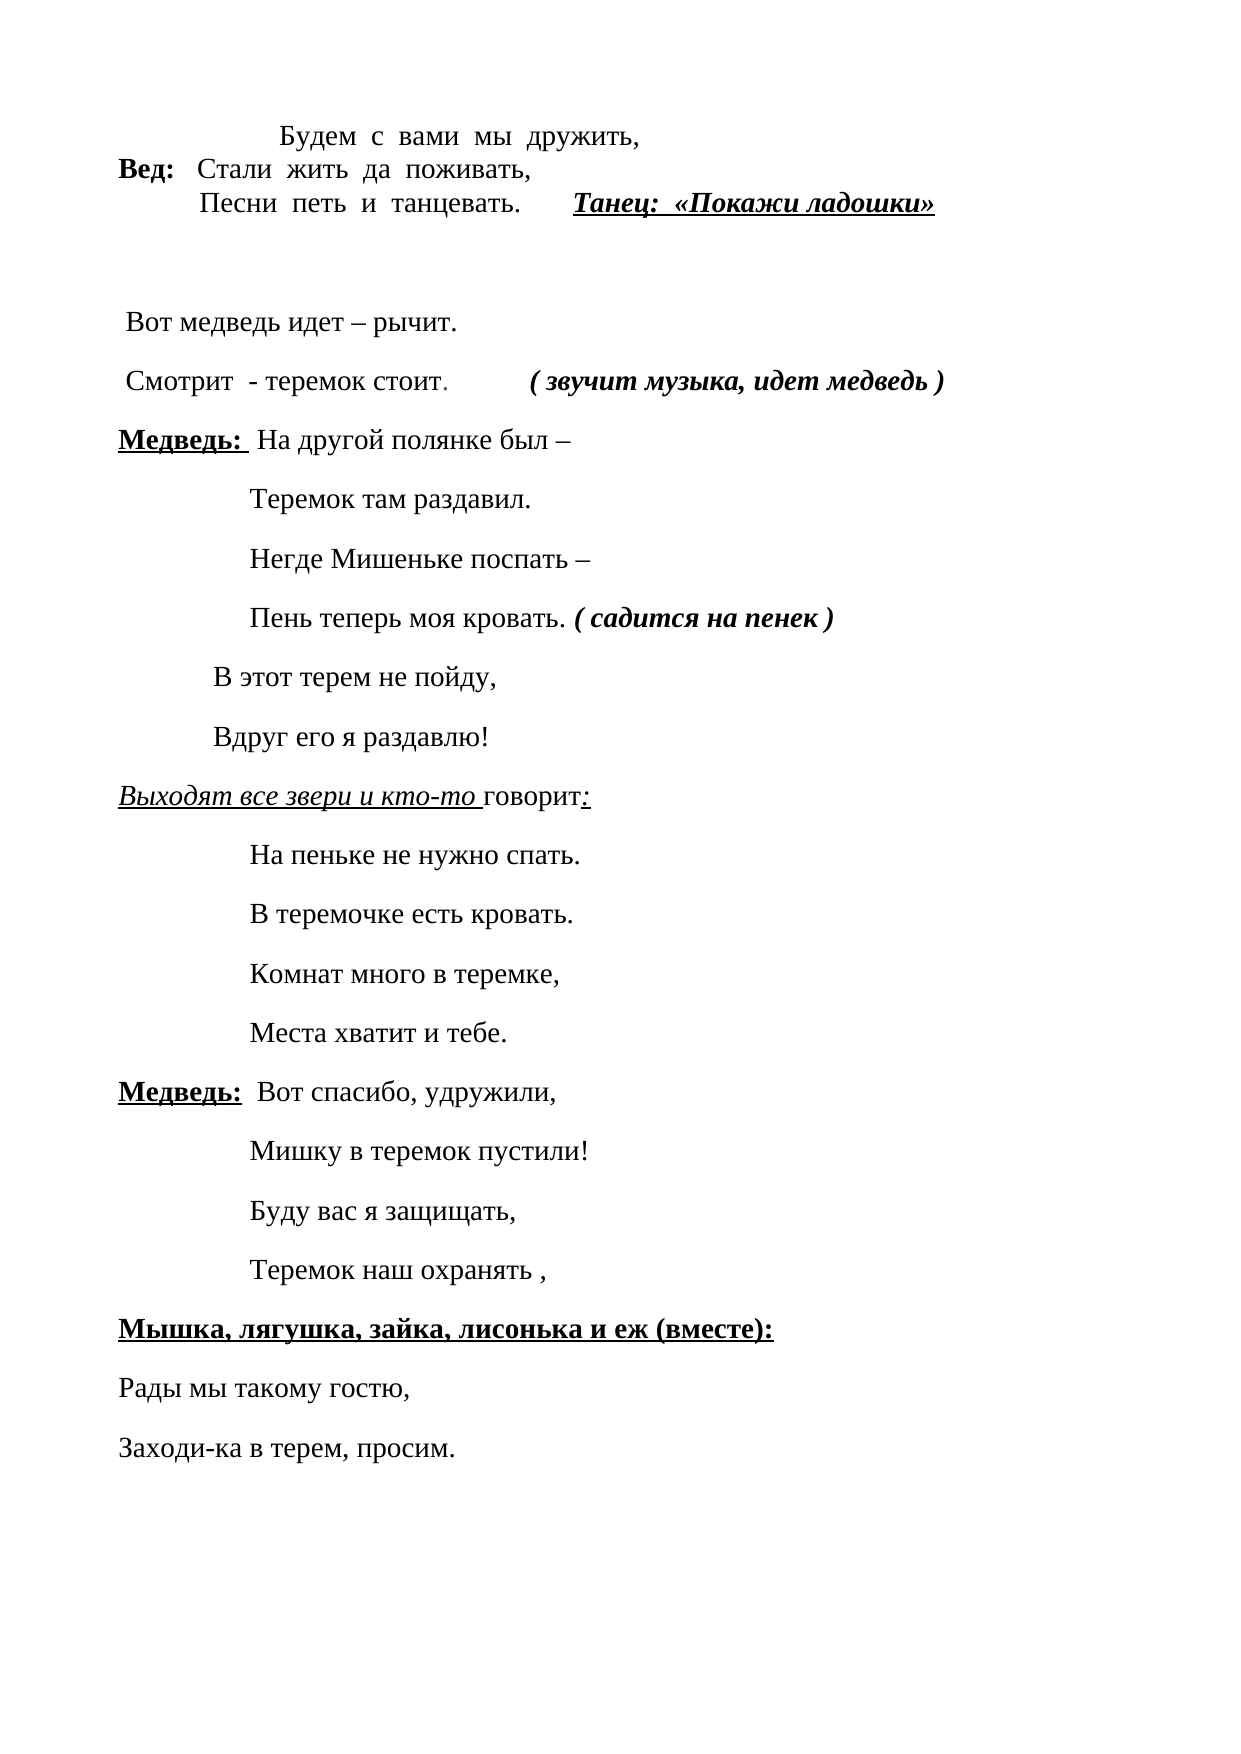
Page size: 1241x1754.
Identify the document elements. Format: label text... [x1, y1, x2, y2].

text В этот терем не пойду, [118, 658, 1122, 693]
text На пеньке не нужно спать. [118, 836, 1122, 871]
text Теремок там раздавил. [118, 481, 1122, 515]
text Медведь: Вот спасибо, удружили, [118, 1073, 1122, 1108]
text Теремок наш охранять , [118, 1251, 1122, 1286]
text Смотрит - теремок стоит. ( звучит музыка, идет медведь ) [118, 362, 1122, 397]
text Вдруг его я раздавлю! [118, 718, 1122, 752]
text Пень теперь моя кровать. ( садится на пенек ) [118, 599, 1122, 634]
text Будем с вами мы дружить, [148, 118, 1122, 152]
text Заходи-ка в терем, просим. [118, 1429, 1122, 1463]
text Места хватит и тебе. [118, 1014, 1122, 1048]
text Мышка, лягушка, зайка, лисонька и еж (вместе): [118, 1310, 1122, 1345]
text Комнат много в теремке, [118, 955, 1122, 989]
text Мишку в теремок пустили! [118, 1132, 1122, 1167]
text Песни петь и танцевать. Танец: «Покажи ладошки» [192, 185, 1122, 219]
text Медведь: На другой полянке был – [118, 421, 1122, 456]
text Буду вас я защищать, [118, 1192, 1122, 1226]
text Вед: Стали жить да поживать, [118, 152, 1122, 185]
text Вот медведь идет – рычит. [118, 303, 1122, 337]
text Выходят все звери и кто-то говорит: [118, 777, 1122, 811]
text Негде Мишеньке поспать – [118, 540, 1122, 574]
text В теремочке есть кровать. [118, 895, 1122, 930]
text Рады мы такому гостю, [118, 1369, 1122, 1404]
